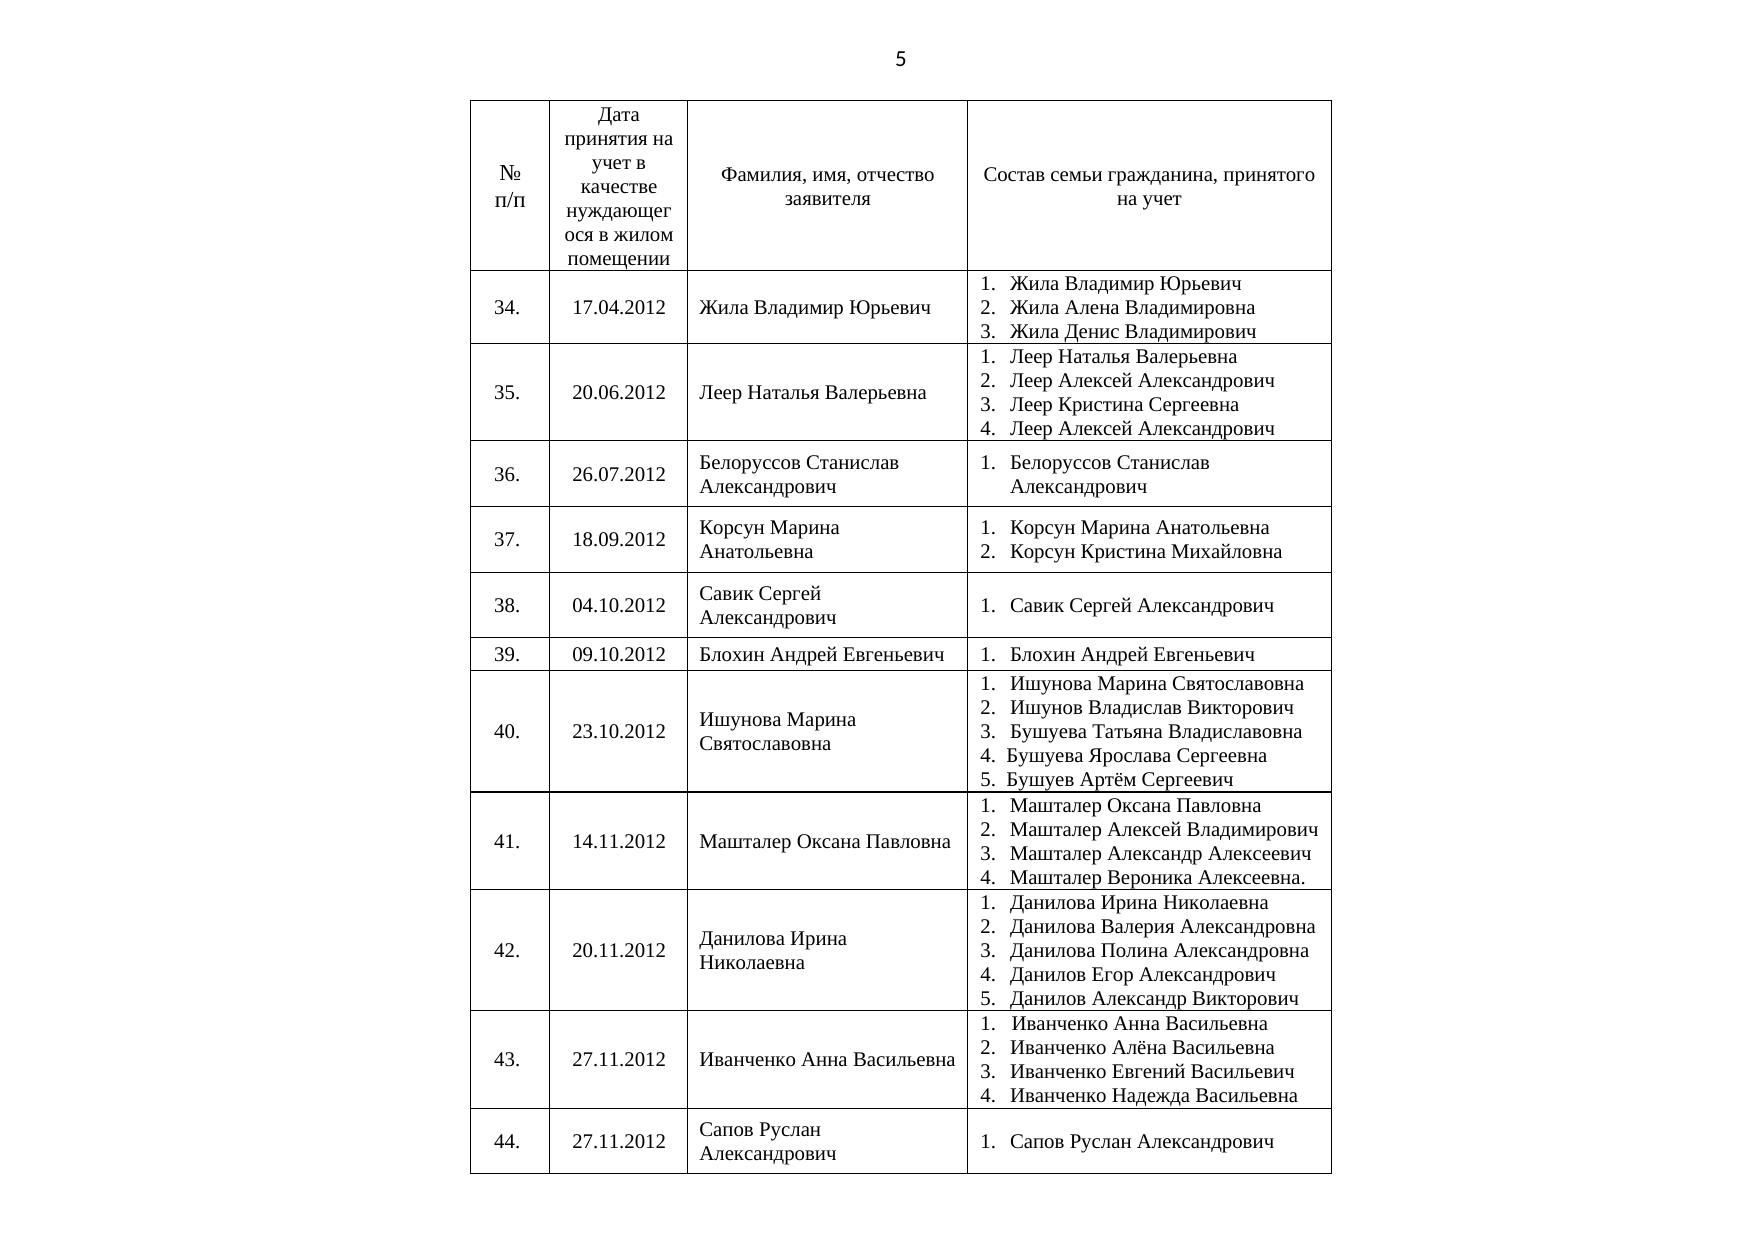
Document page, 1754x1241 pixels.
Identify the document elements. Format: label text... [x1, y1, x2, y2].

table_cell Корсун Марина Анатольевна [688, 507, 967, 572]
table_header Состав семьи гражданина, принятого на учет [968, 101, 1331, 270]
table_cell Машталер Оксана Павловна [688, 793, 967, 889]
table_header № п/п [471, 101, 549, 270]
table_cell 26.07.2012 [550, 441, 687, 506]
table_cell 20.11.2012 [550, 890, 687, 1010]
table_cell Сапов Руслан Александрович [688, 1109, 967, 1173]
table_cell 1. Иванченко Анна Васильевна 2. Иванченко Алёна Васильевна 3. Иванченко Евгений Васильевич 4. Иванченко Надежда Васильевна [968, 1011, 1331, 1107]
table_cell Белоруссов Станислав Александрович [968, 441, 1331, 506]
table_cell Савик Сергей Александрович [968, 573, 1331, 637]
table_cell [471, 573, 549, 637]
table_cell 1. Корсун Марина Анатольевна 2. Корсун Кристина Михайловна [968, 507, 1331, 572]
table_cell Данилова Ирина Николаевна [688, 890, 967, 1010]
table_cell 18.09.2012 [550, 507, 687, 572]
table_cell Сапов Руслан Александрович [968, 1109, 1331, 1173]
table_cell 1. Машталер Оксана Павловна 2. Машталер Алексей Владимирович 3. Машталер Александр Алексеевич 4. Машталер Вероника Алексеевна. [968, 793, 1331, 889]
table_cell [471, 441, 549, 506]
table_cell Белоруссов Станислав Александрович [688, 441, 967, 506]
table_cell [471, 793, 549, 889]
table_cell [471, 671, 549, 791]
table_cell Блохин Андрей Евгеньевич [968, 638, 1331, 670]
table_cell [471, 271, 549, 343]
table_cell 09.10.2012 [550, 638, 687, 670]
table_header Фамилия, имя, отчество заявителя [688, 101, 967, 270]
table_cell [471, 890, 549, 1010]
table_cell [471, 344, 549, 440]
table_cell 1. Ишунова Марина Святославовна 2. Ишунов Владислав Викторович 3. Бушуева Татьяна Владиславовна 4. Бушуева Ярослава Сергеевна 5. Бушуев Артём Сергеевич [968, 671, 1331, 791]
table_cell Леер Наталья Валерьевна [688, 344, 967, 440]
table_cell 1. Леер Наталья Валерьевна 2. Леер Алексей Александрович 3. Леер Кристина Сергеевна 4. Леер Алексей Александрович [968, 344, 1331, 440]
table_cell Савик Сергей Александрович [688, 573, 967, 637]
table_cell 23.10.2012 [550, 671, 687, 791]
table_cell Жила Владимир Юрьевич [688, 271, 967, 343]
table_cell 27.11.2012 [550, 1109, 687, 1173]
table_header Дата принятия на учет в качестве нуждающегося в жилом помещении [550, 101, 687, 270]
table_cell Иванченко Анна Васильевна [688, 1011, 967, 1107]
table_cell [471, 507, 549, 572]
table_cell Ишунова Марина Святославовна [688, 671, 967, 791]
table_cell 1. Данилова Ирина Николаевна 2. Данилова Валерия Александровна 3. Данилова Полина Александровна 4. Данилов Егор Александрович 5. Данилов Александр Викторович [968, 890, 1331, 1010]
table_cell 04.10.2012 [550, 573, 687, 637]
table_cell 14.11.2012 [550, 793, 687, 889]
table_cell 1. Жила Владимир Юрьевич 2. Жила Алена Владимировна 3. Жила Денис Владимирович [968, 271, 1331, 343]
table_cell 27.11.2012 [550, 1011, 687, 1107]
table_cell [471, 1011, 549, 1107]
table_cell [471, 1109, 549, 1173]
table_cell Блохин Андрей Евгеньевич [688, 638, 967, 670]
table_cell [471, 638, 549, 670]
table_cell 20.06.2012 [550, 344, 687, 440]
table_cell 17.04.2012 [550, 271, 687, 343]
